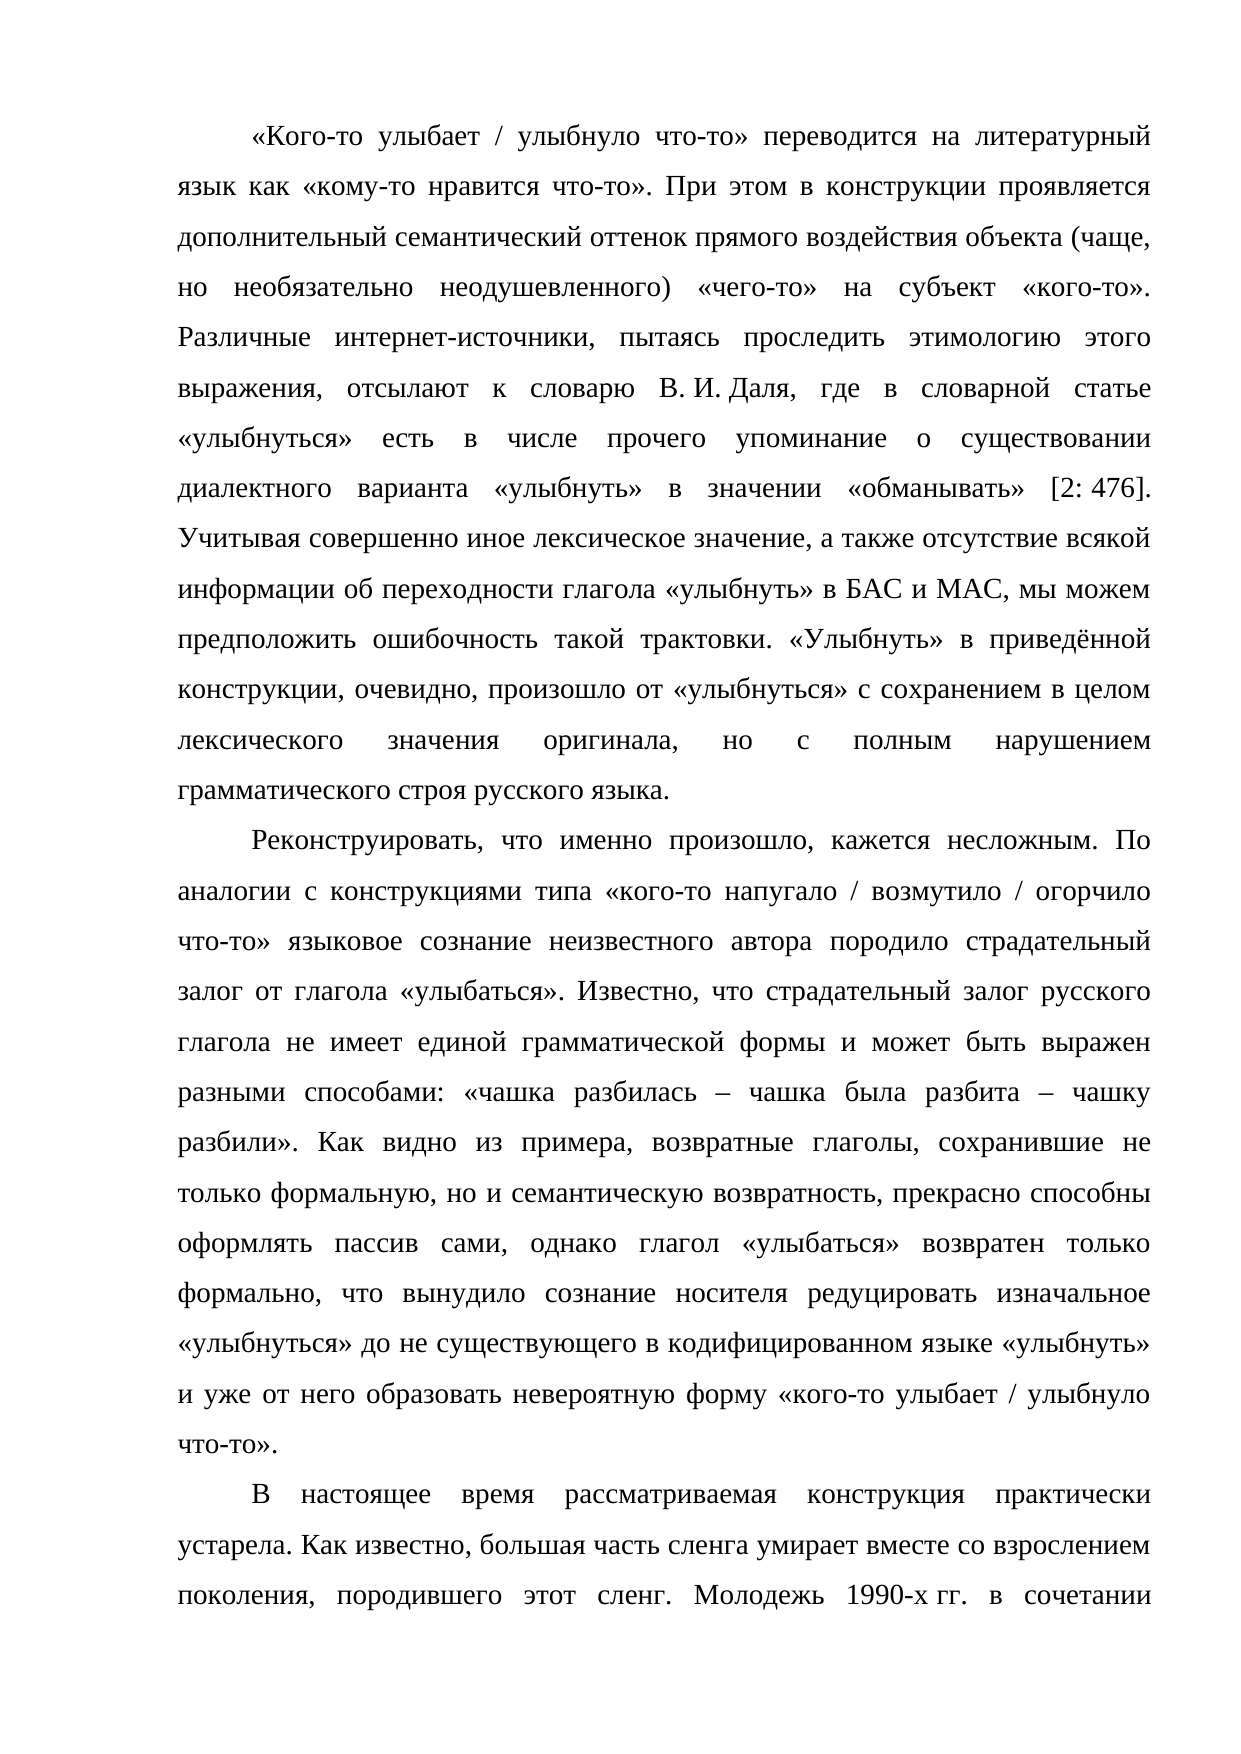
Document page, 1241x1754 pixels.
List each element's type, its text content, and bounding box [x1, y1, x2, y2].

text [177, 1477, 1152, 1611]
text Реконструировать, что именно произошло, кажется несложным. По аналогии с конструкциями типа «кого-то напугало / возмутило / огорчило что-то» языковое сознание неизвестного автора породило страдательный залог от глагола «улыбаться». Известно, что страдательный залог русского глагола не имеет единой грамматической формы и может быть выражен разными способами: «чашка разбилась – чашка была разбита – чашку разбили». Как видно из примера, возвратные глаголы, сохранившие не только формальную, но и семантическую возвратность, прекрасно способны оформлять пассив сами, однако глагол «улыбаться» возвратен только формально, что вынудило сознание носителя редуцировать изначальное «улыбнуться» до не существующего в кодифицированном языке «улыбнуть» и уже от него образовать невероятную форму «кого-то улыбает / улыбнуло что-то». [177, 822, 1152, 1460]
text «Кого-то улыбает / улыбнуло что-то» переводится на литературный язык как «кому-то нравится что-то». При этом в конструкции проявляется дополнительный семантический оттенок прямого воздействия объекта (чаще, но необязательно неодушевленного) «чего-то» на субъект «кого-то». Различные интернет-источники, пытаясь проследить этимологию этого выражения, отсылают к словарю В. И. Даля, где в словарной статье «улыбнуться» есть в числе прочего упоминание о существовании диалектного варианта «улыбнуть» в значении «обманывать» [2: 476]. Учитывая совершенно иное лексическое значение, а также отсутствие всякой информации об переходности глагола «улыбнуть» в БАС и МАС, мы можем предположить ошибочность такой трактовки. «Улыбнуть» в приведённой конструкции, очевидно, произошло от «улыбнуться» с сохранением в целом лексического значения оригинала, но с полным нарушением грамматического строя русского языка. [177, 118, 1152, 806]
